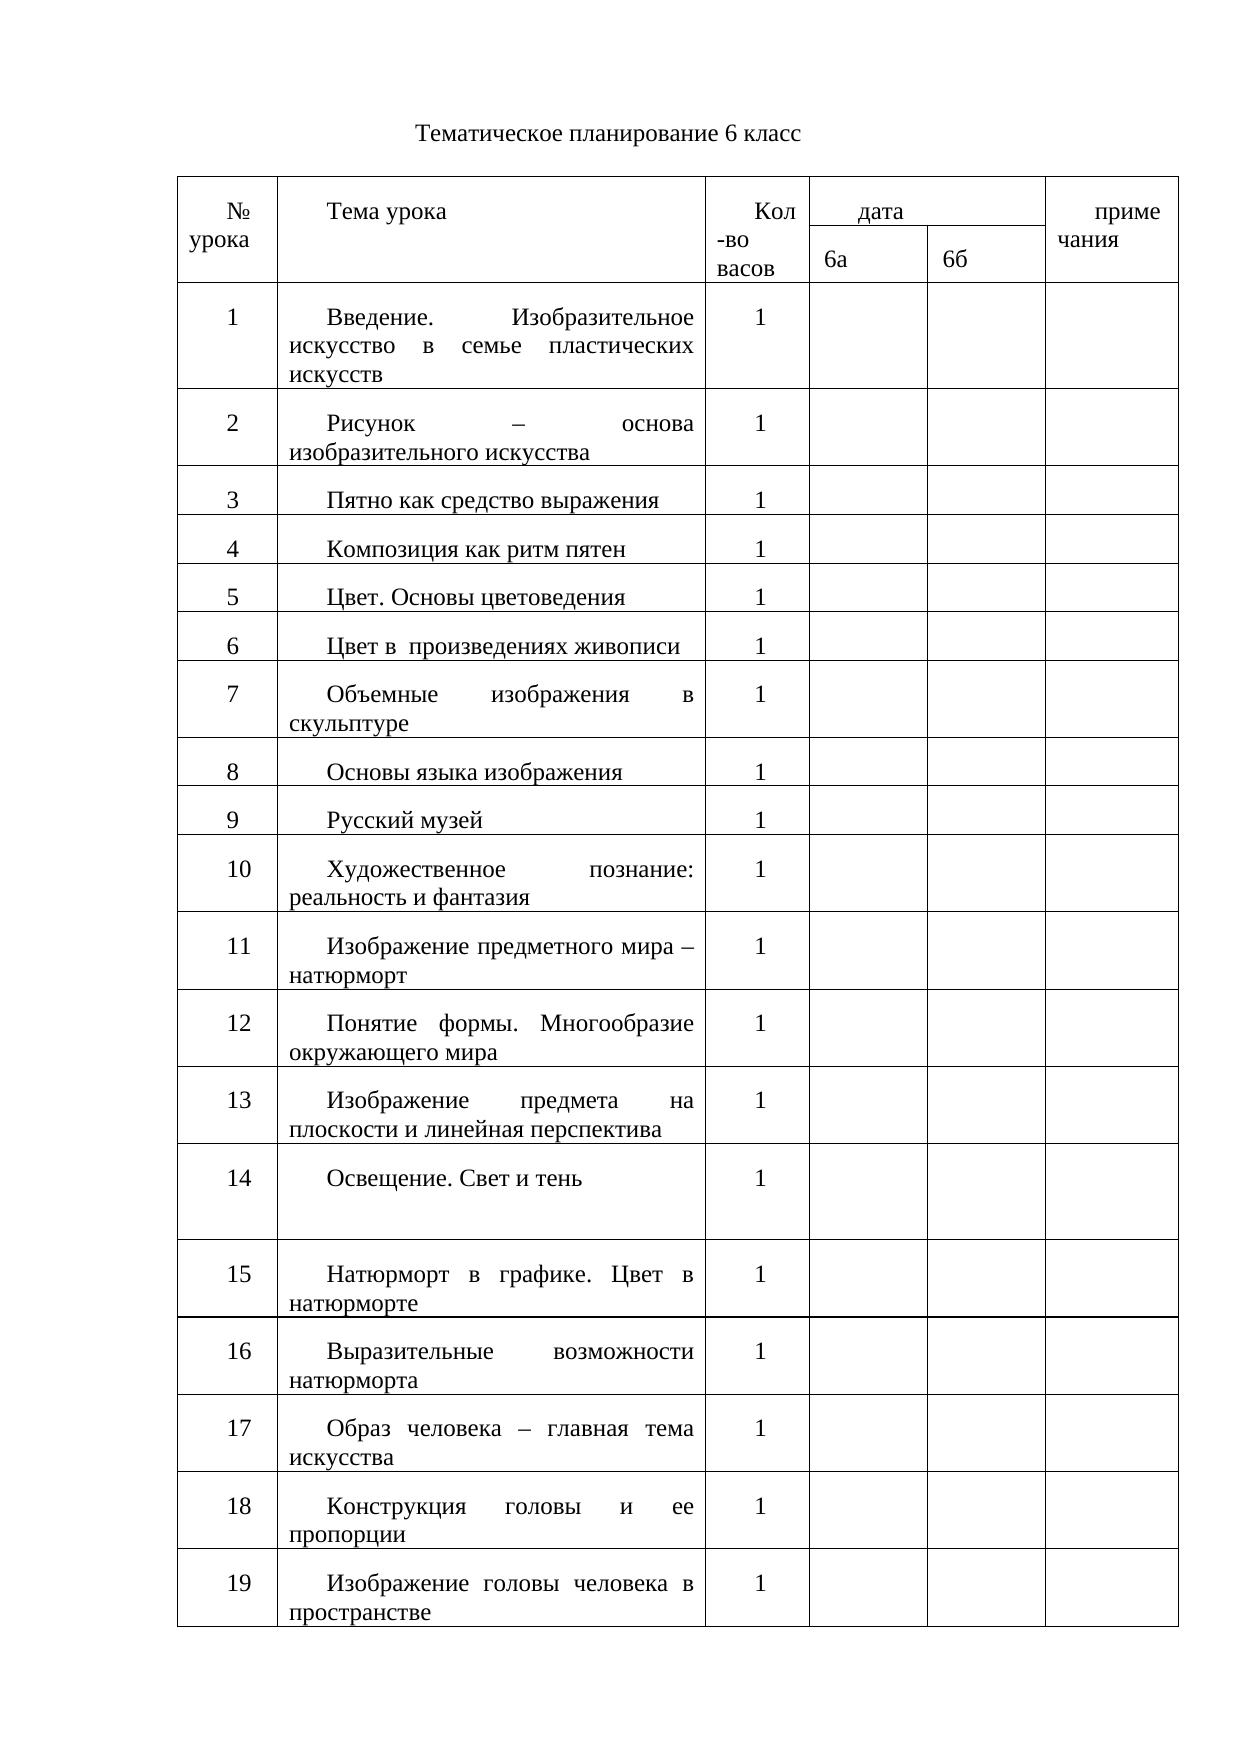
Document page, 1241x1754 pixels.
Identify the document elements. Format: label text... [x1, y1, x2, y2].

table_cell 15 [178, 1240, 277, 1316]
table_header примечания [1046, 177, 1178, 282]
table_cell [810, 1395, 927, 1471]
table_cell [928, 283, 1045, 388]
table_cell [1046, 466, 1178, 514]
table_cell [1046, 990, 1178, 1066]
table_cell [1046, 1144, 1178, 1239]
table_cell [810, 1144, 927, 1239]
table_cell Конструкция головы и ее пропорции [278, 1472, 705, 1548]
table_cell Понятие формы. Многообразие окружающего мира [278, 990, 705, 1066]
table_cell 12 [178, 990, 277, 1066]
table_cell 1 [706, 515, 809, 562]
table_cell [928, 1144, 1045, 1239]
table_cell 10 [178, 835, 277, 911]
table_cell 1 [706, 283, 809, 388]
table_cell 5 [178, 564, 277, 611]
table_cell [928, 661, 1045, 737]
table_cell [810, 466, 927, 514]
table_cell Выразительные возможности натюрморта [278, 1318, 705, 1394]
table_cell Рисунок – основа изобразительного искусства [278, 389, 705, 465]
table_cell 6а [810, 226, 927, 282]
table_cell [810, 661, 927, 737]
table_cell [1046, 283, 1178, 388]
table_cell 1 [706, 1472, 809, 1548]
table_cell 9 [178, 786, 277, 834]
table_cell [928, 786, 1045, 834]
table_cell 1 [706, 389, 809, 465]
table_cell [1046, 1549, 1178, 1626]
table_cell Изображение головы человека в пространстве [278, 1549, 705, 1626]
table_cell [1046, 912, 1178, 988]
table_cell Цвет в произведениях живописи [278, 612, 705, 659]
table_cell [928, 990, 1045, 1066]
table_cell [928, 1395, 1045, 1471]
table_cell [810, 1240, 927, 1316]
table_cell 1 [706, 564, 809, 611]
table_cell 1 [706, 786, 809, 834]
table_cell Цвет. Основы цветоведения [278, 564, 705, 611]
table_cell Введение. Изобразительное искусство в семье пластических искусств [278, 283, 705, 388]
table_cell 1 [706, 990, 809, 1066]
table_cell 1 [706, 1240, 809, 1316]
table_cell Изображение предмета на плоскости и линейная перспектива [278, 1067, 705, 1143]
table_cell [810, 738, 927, 785]
table_cell [1046, 738, 1178, 785]
table_cell 14 [178, 1144, 277, 1239]
table_cell [810, 835, 927, 911]
table_cell 18 [178, 1472, 277, 1548]
table_cell 1 [706, 1549, 809, 1626]
table_cell [1046, 1067, 1178, 1143]
table_cell 1 [706, 738, 809, 785]
table_cell [1046, 1395, 1178, 1471]
table_cell 17 [178, 1395, 277, 1471]
table_cell [810, 786, 927, 834]
table_cell [810, 515, 927, 562]
table_cell 6 [178, 612, 277, 659]
table_cell 4 [178, 515, 277, 562]
table_cell [928, 564, 1045, 611]
table_cell 6б [928, 226, 1045, 282]
table_cell [928, 835, 1045, 911]
table_cell [928, 1472, 1045, 1548]
table_cell 1 [178, 283, 277, 388]
table_cell [1046, 564, 1178, 611]
table_cell [810, 912, 927, 988]
table_cell 13 [178, 1067, 277, 1143]
table_cell 1 [706, 1067, 809, 1143]
table_cell 16 [178, 1318, 277, 1394]
table_cell [1046, 835, 1178, 911]
table_header дата [810, 177, 1045, 224]
table_cell [1046, 389, 1178, 465]
table_cell [810, 1549, 927, 1626]
table_cell [928, 612, 1045, 659]
table_cell 1 [706, 1144, 809, 1239]
table_cell Образ человека – главная тема искусства [278, 1395, 705, 1471]
table_cell Пятно как средство выражения [278, 466, 705, 514]
table_cell [810, 283, 927, 388]
table_cell [928, 466, 1045, 514]
table_cell 8 [178, 738, 277, 785]
table_cell [810, 1472, 927, 1548]
table_cell Русский музей [278, 786, 705, 834]
table_cell 11 [178, 912, 277, 988]
table_cell 1 [706, 1318, 809, 1394]
table_cell 1 [706, 1395, 809, 1471]
table_cell [928, 1549, 1045, 1626]
table_header Тема урока [278, 177, 705, 282]
table_header Кол-во васов [706, 177, 809, 282]
table_cell [810, 1318, 927, 1394]
text Тематическое планирование 6 класс [177, 118, 1152, 147]
table_cell Объемные изображения в скульптуре [278, 661, 705, 737]
table_cell [928, 912, 1045, 988]
table_cell Освещение. Свет и тень [278, 1144, 705, 1239]
table_cell [1046, 1240, 1178, 1316]
table_cell [1046, 1472, 1178, 1548]
table_cell [928, 1318, 1045, 1394]
table_cell [810, 990, 927, 1066]
table_cell [1046, 661, 1178, 737]
table_cell [1046, 1318, 1178, 1394]
table_cell [810, 1067, 927, 1143]
table_cell [928, 1240, 1045, 1316]
table_cell 3 [178, 466, 277, 514]
table_cell Художественное познание: реальность и фантазия [278, 835, 705, 911]
table_cell 1 [706, 835, 809, 911]
table_cell 2 [178, 389, 277, 465]
table_cell Основы языка изображения [278, 738, 705, 785]
table_cell 1 [706, 466, 809, 514]
table_cell 1 [706, 661, 809, 737]
table_cell 19 [178, 1549, 277, 1626]
table_cell [1046, 515, 1178, 562]
table_cell 1 [706, 612, 809, 659]
table_cell [1046, 612, 1178, 659]
table_cell [928, 515, 1045, 562]
table_cell Изображение предметного мира – натюрморт [278, 912, 705, 988]
table_cell [810, 389, 927, 465]
table_cell [810, 612, 927, 659]
table_cell [1046, 786, 1178, 834]
table_cell [928, 738, 1045, 785]
table_cell 7 [178, 661, 277, 737]
table_header № урока [178, 177, 277, 282]
table_cell [928, 389, 1045, 465]
table_cell [810, 564, 927, 611]
table_cell [928, 1067, 1045, 1143]
table_cell Натюрморт в графике. Цвет в натюрморте [278, 1240, 705, 1316]
table_cell Композиция как ритм пятен [278, 515, 705, 562]
table_cell 1 [706, 912, 809, 988]
